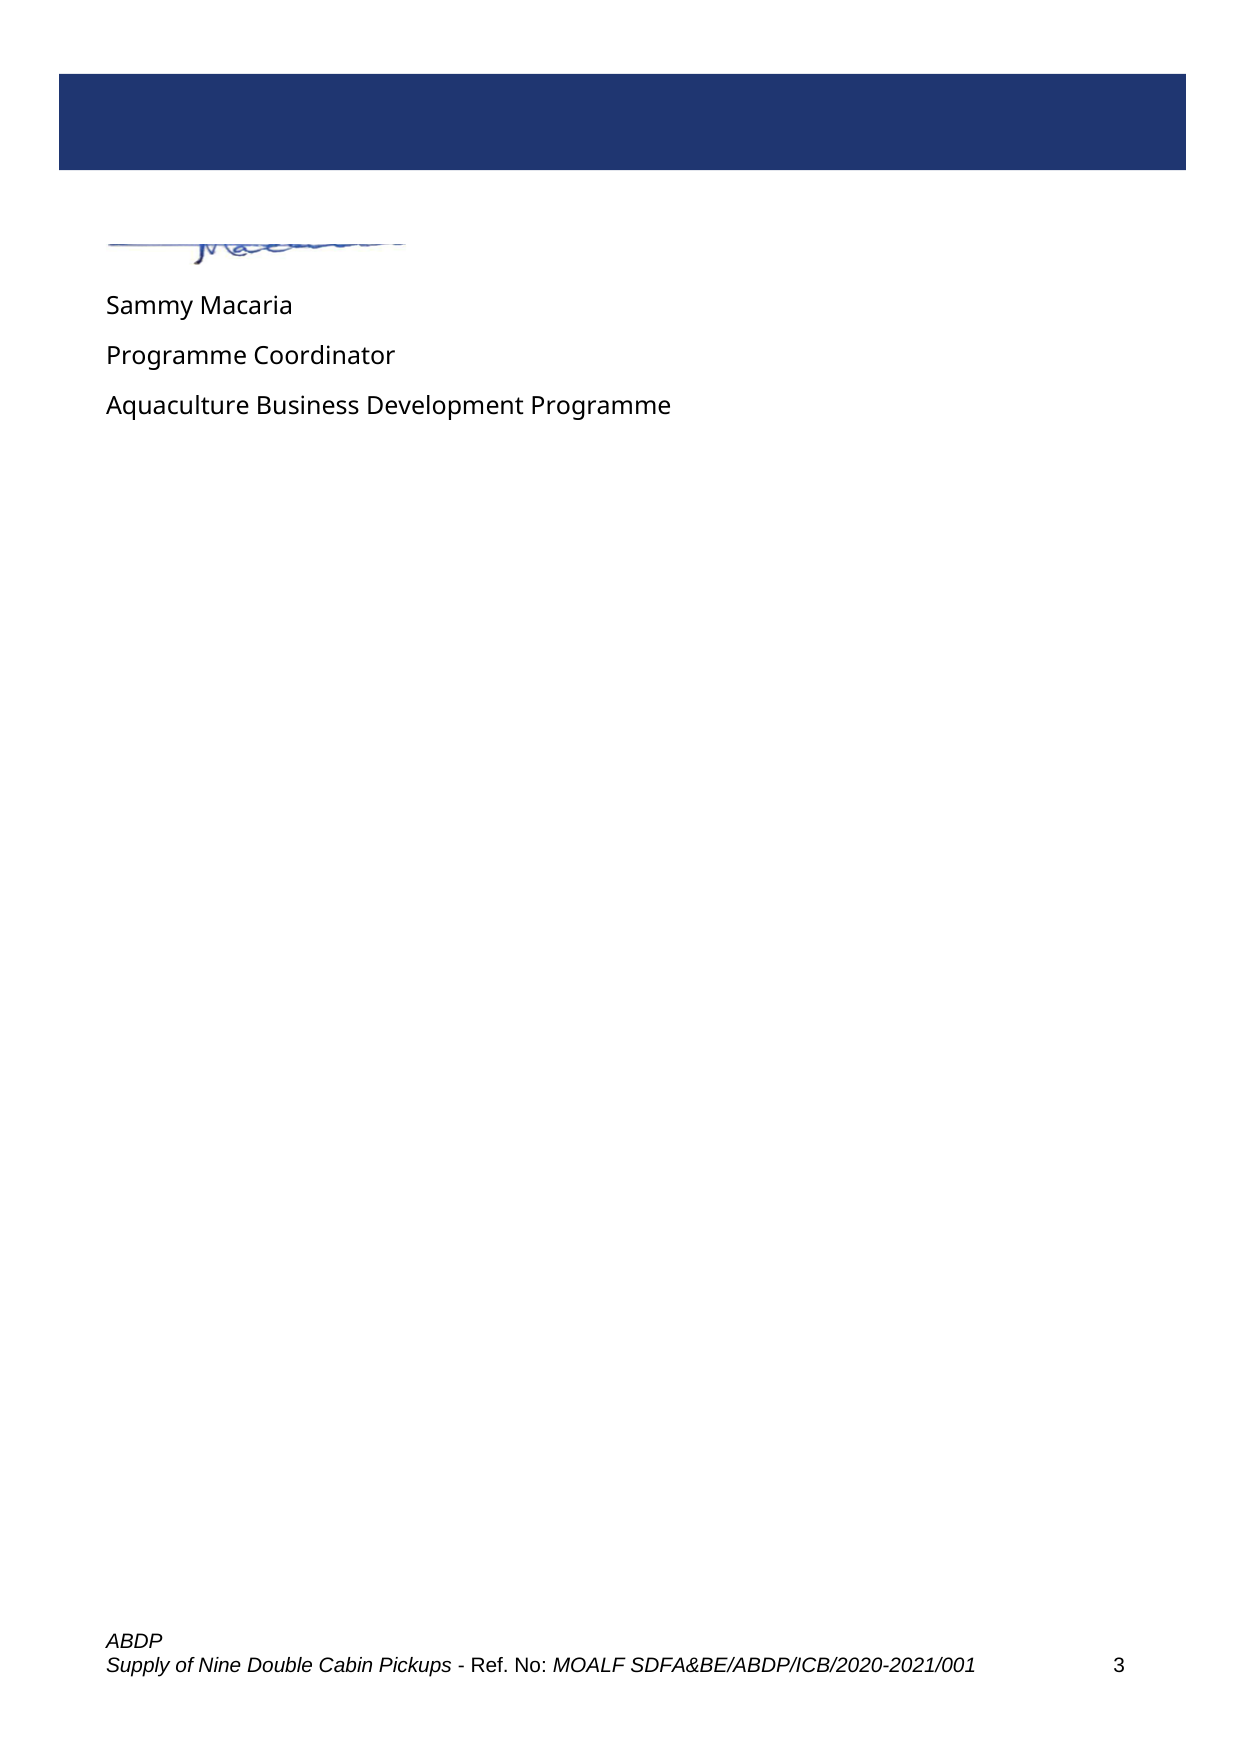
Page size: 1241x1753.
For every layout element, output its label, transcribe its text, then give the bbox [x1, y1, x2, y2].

text Sammy Macaria [106, 294, 1140, 319]
text Aquaculture Business Development Programme [106, 394, 1140, 419]
text Programme Coordinator [106, 344, 1140, 369]
picture [105, 244, 409, 265]
